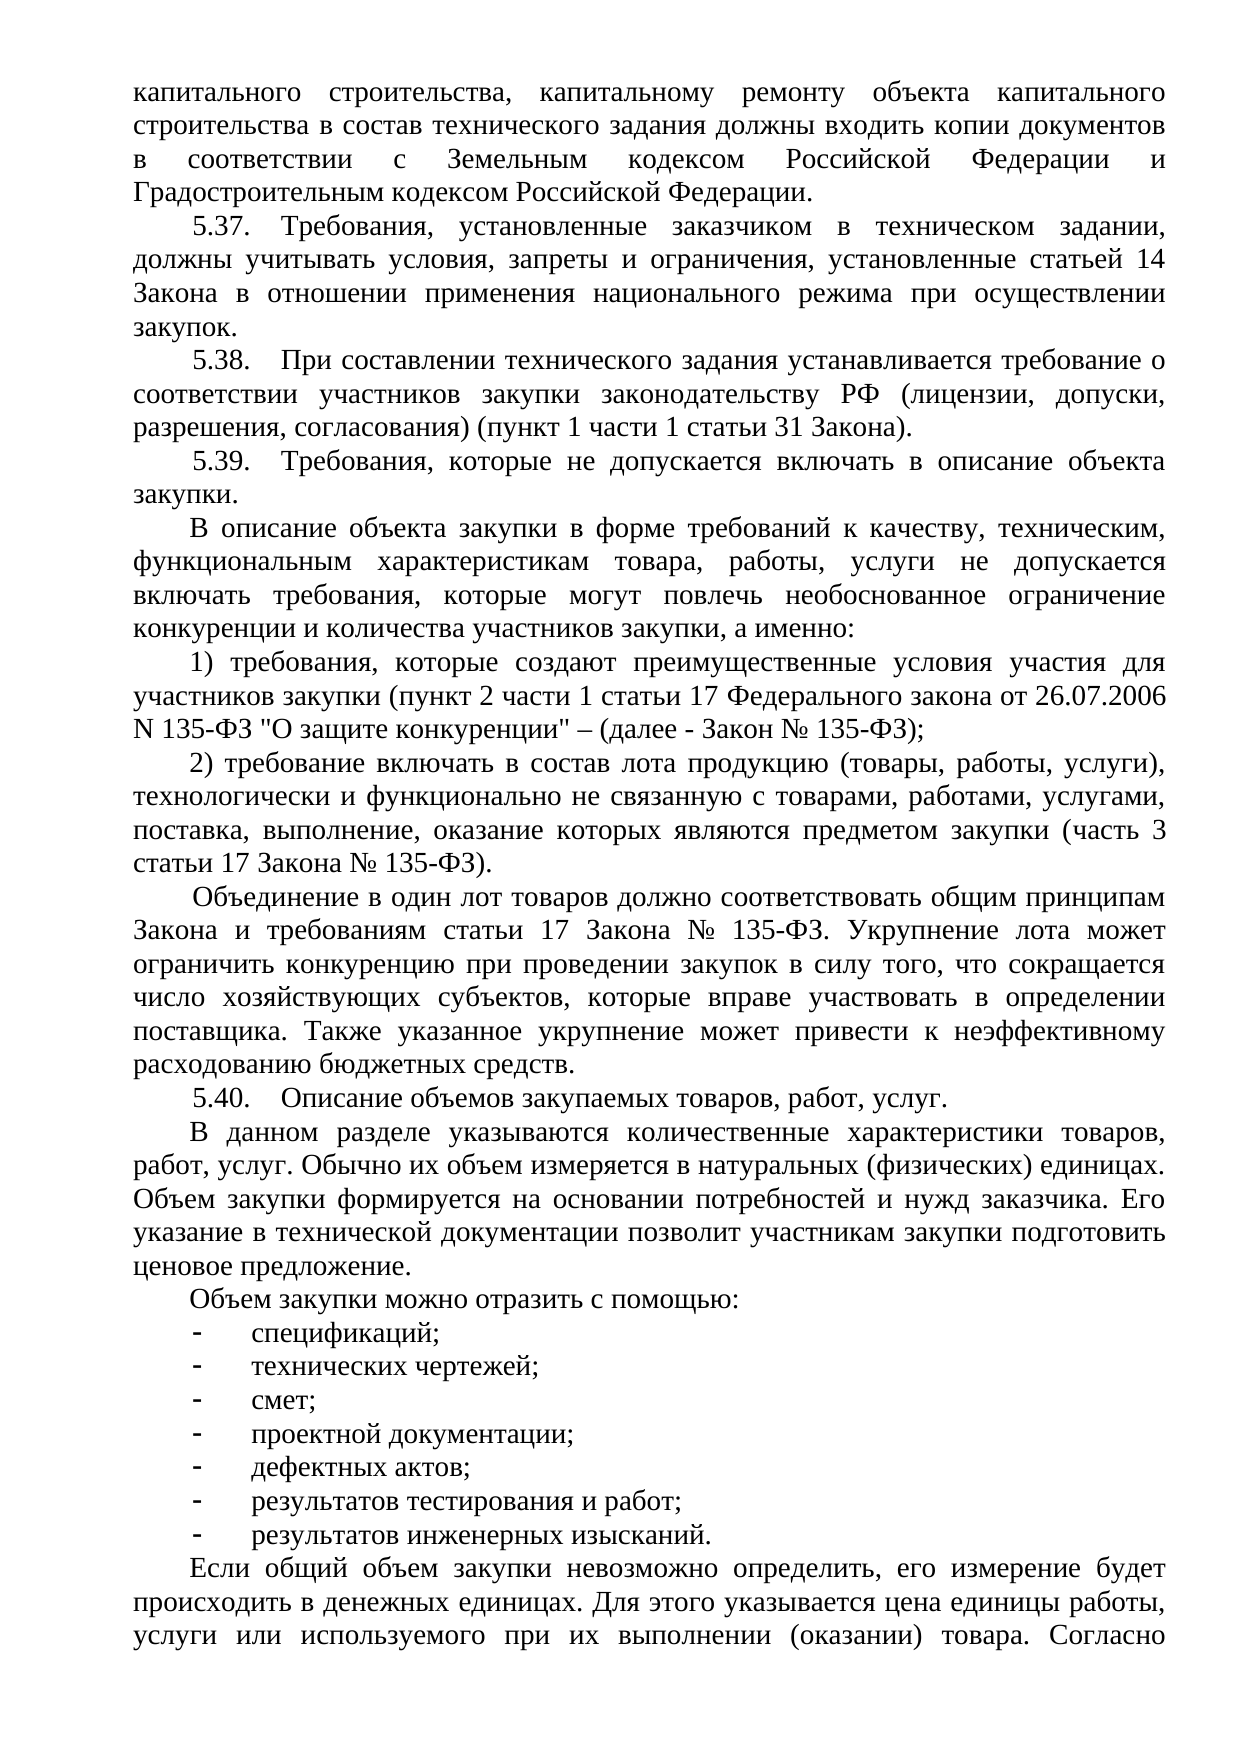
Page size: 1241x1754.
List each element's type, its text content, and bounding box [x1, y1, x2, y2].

text Объем закупки можно отразить с помощью: [133, 1281, 1167, 1315]
list Требования, которые не допускается включать в описание объекта закупки. [133, 443, 1167, 510]
list дефектных актов; [133, 1449, 1167, 1483]
text В описание объекта закупки в форме требований к качеству, техническим, функциональным характеристикам товара, работы, услуги не допускается включать требования, которые могут повлечь необоснованное ограничение конкуренции и количества участников закупки, а именно: [133, 510, 1167, 644]
list Описание объемов закупаемых товаров, работ, услуг. [133, 1080, 1167, 1114]
list При составлении технического задания устанавливается требование о соответствии участников закупки законодательству РФ (лицензии, допуски, разрешения, согласования) (пункт 1 части 1 статьи 31 Закона). [133, 342, 1167, 443]
list результатов инженерных изысканий. [133, 1517, 1167, 1550]
text Объединение в один лот товаров должно соответствовать общим принципам Закона и требованиям статьи 17 Закона № 135-ФЗ. Укрупнение лота может ограничить конкуренцию при проведении закупок в силу того, что сокращается число хозяйствующих субъектов, которые вправе участвовать в определении поставщика. Также указанное укрупнение может привести к неэффективному расходованию бюджетных средств. [133, 879, 1167, 1080]
text 2) требование включать в состав лота продукцию (товары, работы, услуги), технологически и функционально не связанную с товарами, работами, услугами, поставка, выполнение, оказание которых являются предметом закупки (часть 3 статьи 17 Закона № 135-ФЗ). [133, 745, 1167, 879]
list Требования, установленные заказчиком в техническом задании, должны учитывать условия, запреты и ограничения, установленные статьей 14 Закона в отношении применения национального режима при осуществлении закупок. [133, 208, 1167, 342]
text В данном разделе указываются количественные характеристики товаров, работ, услуг. Обычно их объем измеряется в натуральных (физических) единицах. Объем закупки формируется на основании потребностей и нужд заказчика. Его указание в технической документации позволит участникам закупки подготовить ценовое предложение. [133, 1114, 1167, 1281]
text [133, 1550, 1167, 1651]
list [133, 74, 1167, 208]
list спецификаций; [133, 1315, 1167, 1348]
list результатов тестирования и работ; [133, 1483, 1167, 1517]
list смет; [133, 1382, 1167, 1416]
list технических чертежей; [133, 1348, 1167, 1382]
text 1) требования, которые создают преимущественные условия участия для участников закупки (пункт 2 части 1 статьи 17 Федерального закона от 26.07.2006 N 135-ФЗ "О защите конкуренции" – (далее - Закон № 135-ФЗ); [133, 644, 1167, 745]
list проектной документации; [133, 1416, 1167, 1449]
